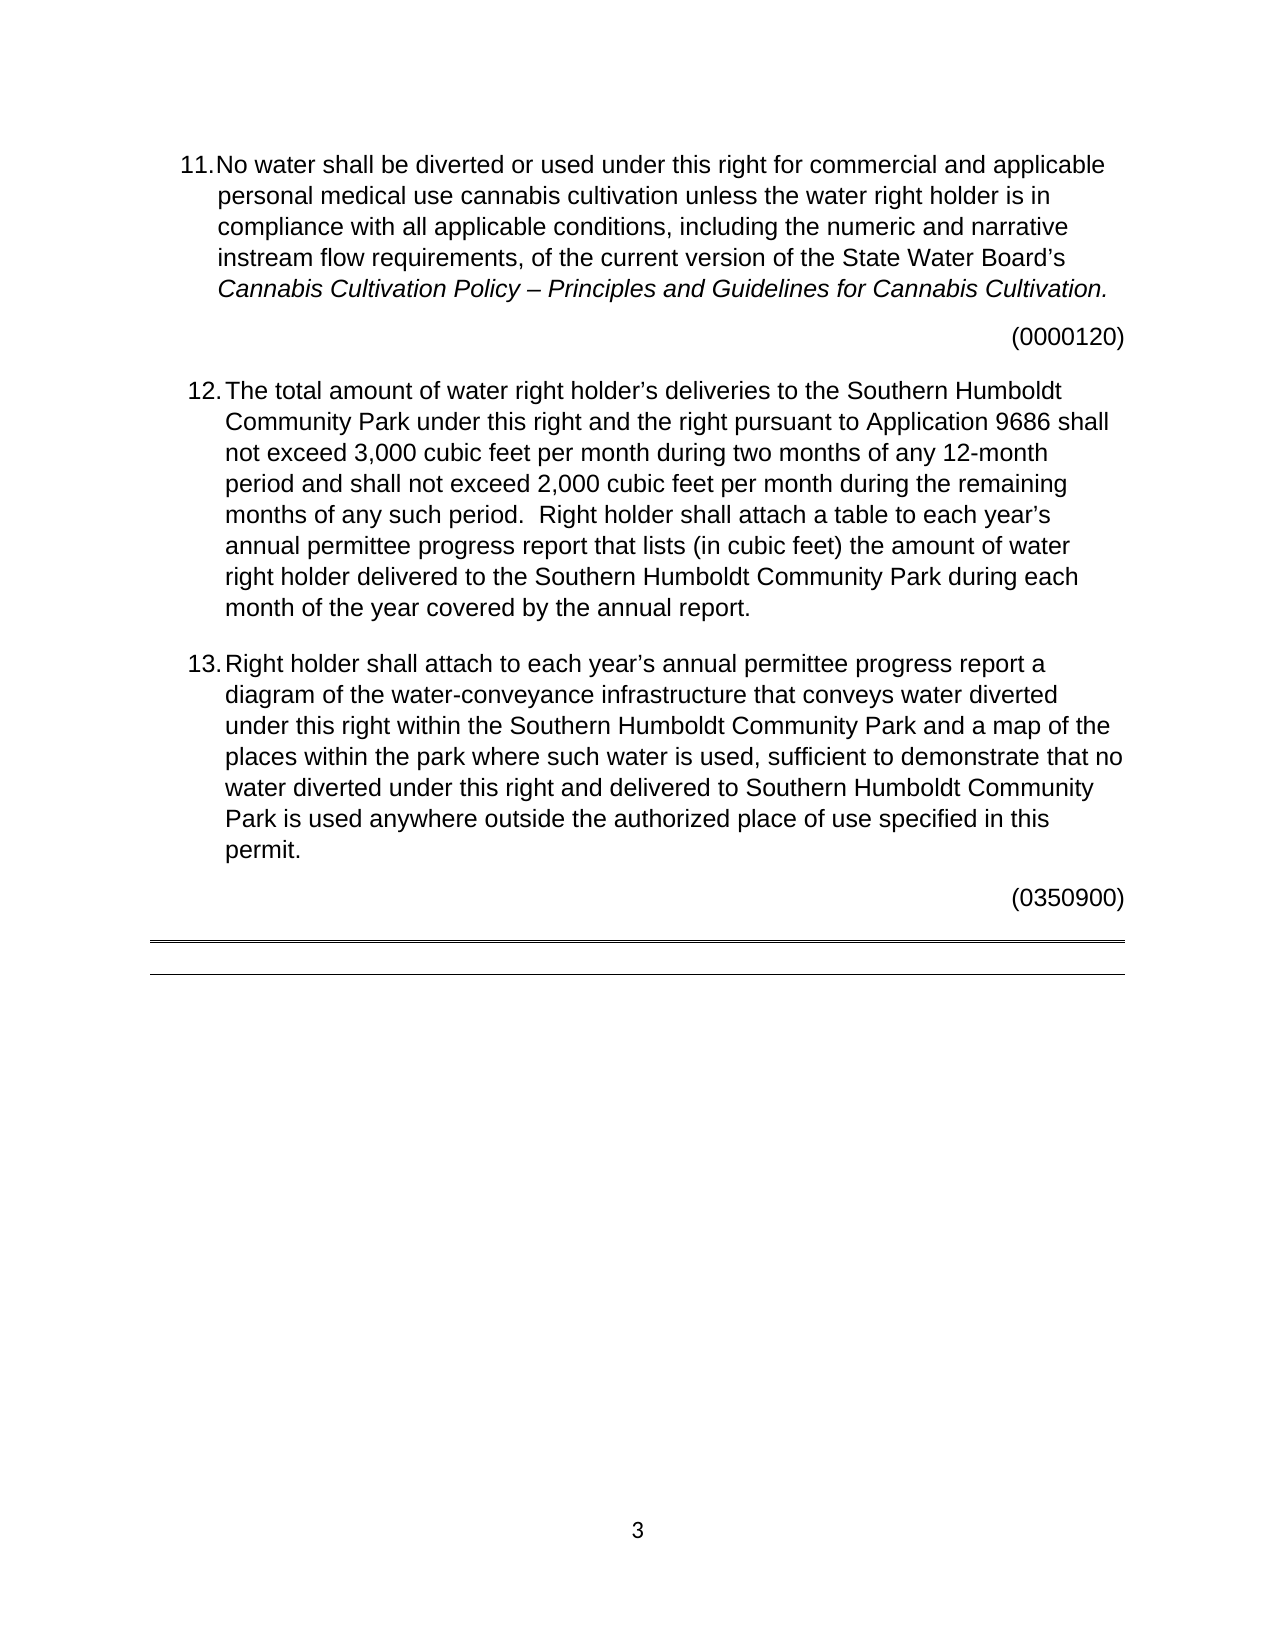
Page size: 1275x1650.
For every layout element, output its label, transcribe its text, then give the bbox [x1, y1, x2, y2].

text (0350900) [187, 883, 1125, 912]
list No water shall be diverted or used under this right for commercial and applicable personal medical use cannabis cultivation unless the water right holder is in compliance with all applicable conditions, including the numeric and narrative instream flow requirements, of the current version of the State Water Board’s Cannabis Cultivation Policy – Principles and Guidelines for Cannabis Cultivation. [180, 150, 1125, 303]
list The total amount of water right holder’s deliveries to the Southern Humboldt Community Park under this right and the right pursuant to Application 9686 shall not exceed 3,000 cubic feet per month during two months of any 12-month period and shall not exceed 2,000 cubic feet per month during the remaining months of any such period. Right holder shall attach a table to each year’s annual permittee progress report that lists (in cubic feet) the amount of water right holder delivered to the Southern Humboldt Community Park during each month of the year covered by the annual report. [187, 376, 1125, 622]
text (0000120) [900, 322, 1125, 351]
list Right holder shall attach to each year’s annual permittee progress report a diagram of the water-conveyance infrastructure that conveys water diverted under this right within the Southern Humboldt Community Park and a map of the places within the park where such water is used, sufficient to demonstrate that no water diverted under this right and delivered to Southern Humboldt Community Park is used anywhere outside the authorized place of use specified in this permit. [187, 649, 1125, 864]
